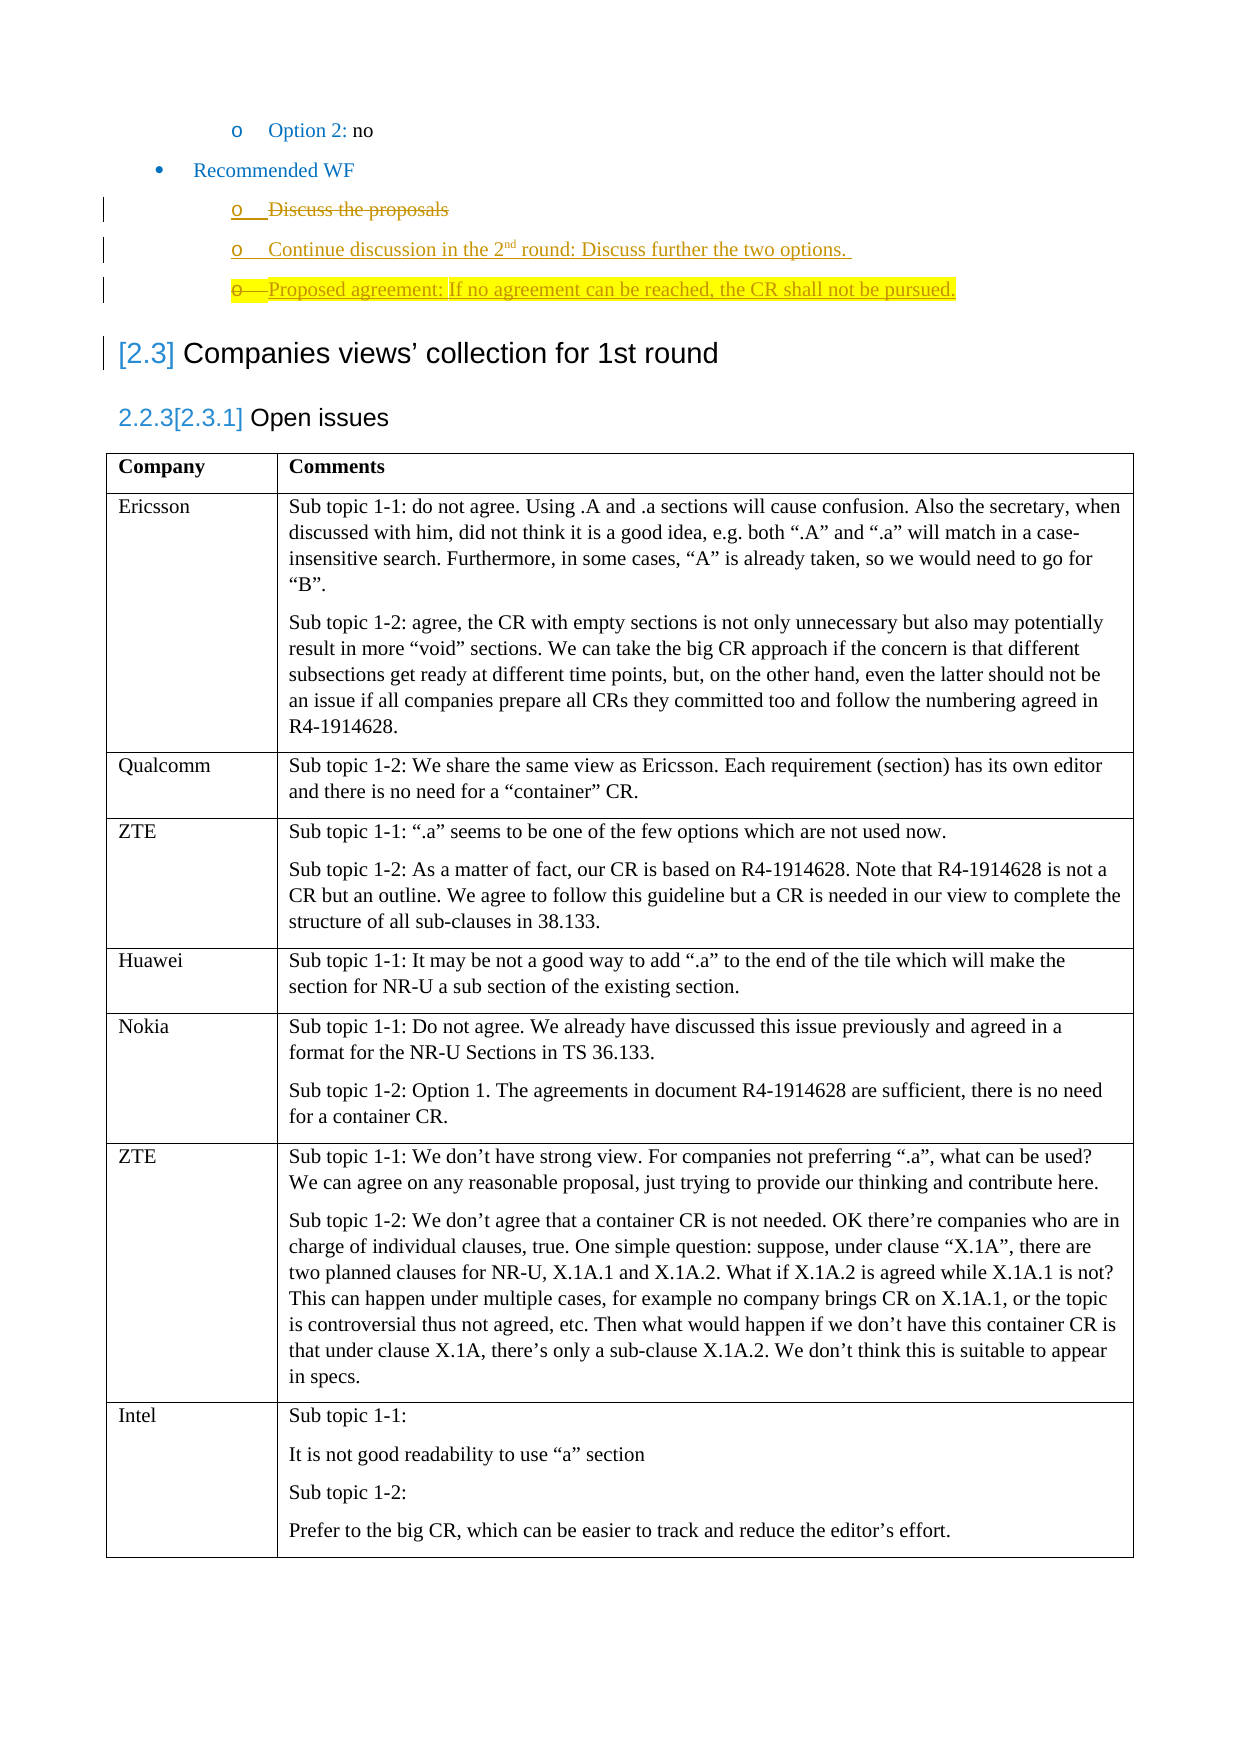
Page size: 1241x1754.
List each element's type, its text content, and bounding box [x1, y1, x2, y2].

table_cell Sub topic 1-1: We don’t have strong view. For companies not preferring “.a”, what can be used? We can agree on any reasonable proposal, just trying to provide our thinking and contribute here. Sub topic 1-2: We don’t agree that a container CR is not needed. OK there’re companies who are in charge of individual clauses, true. One simple question: suppose, under clause “X.1A”, there are two planned clauses for NR-U, X.1A.1 and X.1A.2. What if X.1A.2 is agreed while X.1A.1 is not? This can happen under multiple cases, for example no company brings CR on X.1A.1, or the topic is controversial thus not agreed, etc. Then what would happen if we don’t have this container CR is that under clause X.1A, there’s only a sub-clause X.1A.2. We don’t think this is suitable to appear in specs. [278, 1144, 1133, 1402]
table_cell ZTE [107, 1144, 277, 1402]
table_cell Sub topic 1-2: We share the same view as Ericsson. Each requirement (section) has its own editor and there is no need for a “container” CR. [278, 753, 1133, 818]
subtitle Open issues [118, 403, 1122, 432]
table_header Comments [278, 454, 1133, 493]
subtitle Companies views’ collection for 1st round [118, 336, 1122, 369]
table_cell Qualcomm [107, 753, 277, 818]
table_cell Sub topic 1-1: do not agree. Using .A and .a sections will cause confusion. Also the secretary, when discussed with him, did not think it is a good idea, e.g. both “.A” and “.a” will match in a case-insensitive search. Furthermore, in some cases, “A” is already taken, so we would need to go for “B”. Sub topic 1-2: agree, the CR with empty sections is not only unnecessary but also may potentially result in more “void” sections. We can take the big CR approach if the concern is that different subsections get ready at different time points, but, on the other hand, even the latter should not be an issue if all companies prepare all CRs they committed too and follow the numbering agreed in R4-1914628. [278, 494, 1133, 752]
table_cell Sub topic 1-1: “.a” seems to be one of the few options which are not used now. Sub topic 1-2: As a matter of fact, our CR is based on R4-1914628. Note that R4-1914628 is not a CR but an outline. We agree to follow this guideline but a CR is needed in our view to complete the structure of all sub-clauses in 38.133. [278, 819, 1133, 947]
table_cell Sub topic 1-1: It is not good readability to use “a” section Sub topic 1-2: Prefer to the big CR, which can be easier to track and reduce the editor’s effort. [278, 1403, 1133, 1557]
table_cell Nokia [107, 1014, 277, 1143]
table_cell Sub topic 1-1: It may be not a good way to add “.a” to the end of the tile which will make the section for NR-U a sub section of the existing section. [278, 949, 1133, 1013]
list Recommended WF [156, 158, 1122, 182]
table_header Company [107, 454, 277, 493]
table_cell Sub topic 1-1: Do not agree. We already have discussed this issue previously and agreed in a format for the NR-U Sections in TS 36.133. Sub topic 1-2: Option 1. The agreements in document R4-1914628 are sufficient, there is no need for a container CR. [278, 1014, 1133, 1143]
table_cell Intel [107, 1403, 277, 1557]
table_cell Huawei [107, 949, 277, 1013]
list Option 2: no [231, 118, 1122, 144]
table_cell ZTE [107, 819, 277, 947]
table_cell Ericsson [107, 494, 277, 752]
